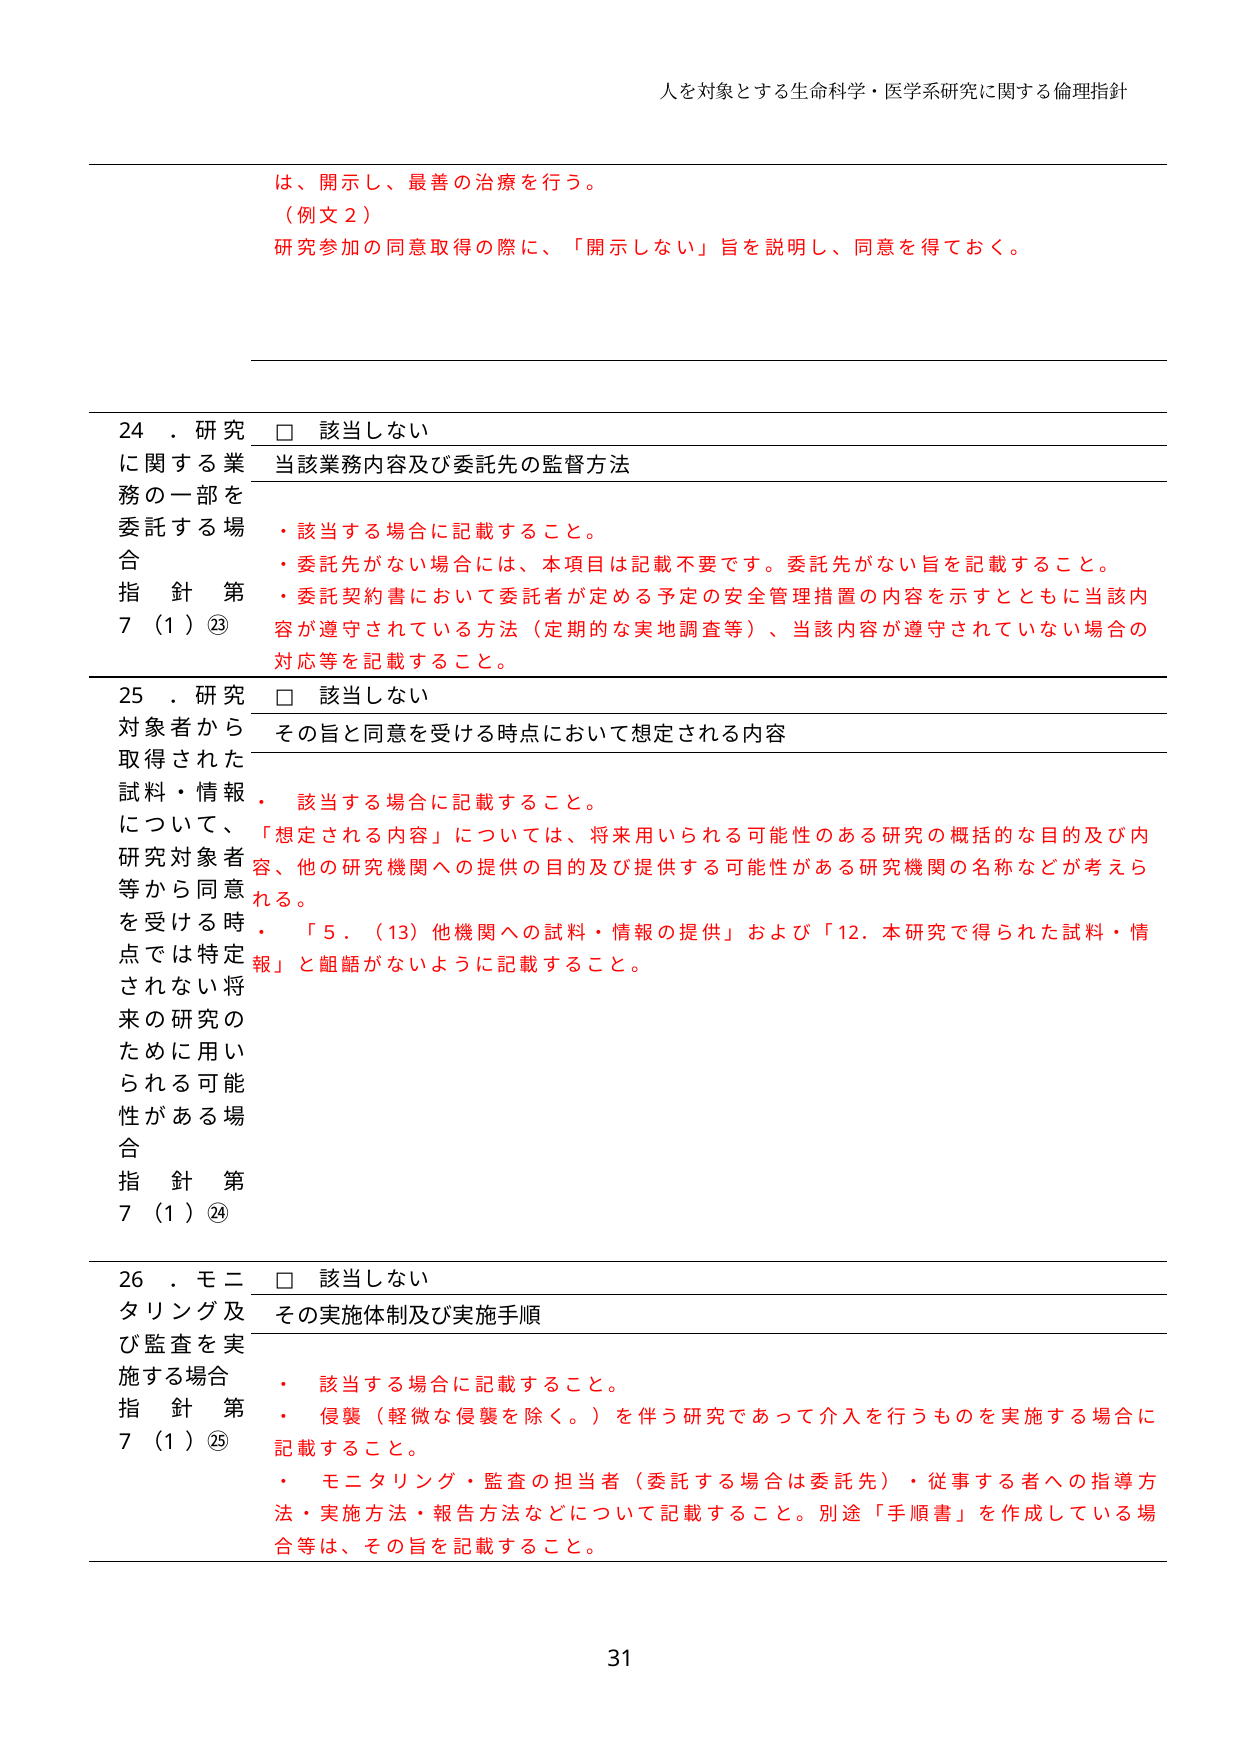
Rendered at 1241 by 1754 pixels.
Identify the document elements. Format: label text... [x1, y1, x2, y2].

table_cell その旨と同意を受ける時点において想定される内容 [251, 714, 1167, 752]
table_cell 25．研究対象者から取得された試料・情報について、研究対象者等から同意を受ける時点では特定されない将来の研究のために用いられる可能性がある場合 指針第7（1）㉔ [89, 678, 251, 1261]
table_cell 24．研究に関する業務の一部を委託する場合 指針第7（1）㉓ [89, 413, 251, 676]
table_cell 26．モニタリング及び監査を実施する場合 指針第7（1）㉕ [89, 1262, 251, 1561]
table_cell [251, 165, 1167, 360]
table_cell 当該業務内容及び委託先の監督方法 [251, 446, 1167, 481]
table_cell ・該当する場合に記載すること。 ・委託先がない場合には、本項目は記載不要です。委託先がない旨を記載すること。 ・委託契約書において委託者が定める予定の安全管理措置の内容を示すとともに当該内容が遵守されている方法（定期的な実地調査等）、当該内容が遵守されていない場合の対応等を記載すること。 [251, 482, 1167, 676]
table_cell □ 該当しない [251, 1262, 1167, 1294]
table_cell その実施体制及び実施手順 [251, 1295, 1167, 1333]
table_cell □ 該当しない [251, 678, 1167, 713]
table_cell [251, 1334, 1167, 1561]
table_cell □ 該当しない [251, 413, 1167, 445]
table_cell ・ 該当する場合に記載すること。 「想定される内容」については、将来用いられる可能性のある研究の概括的な目的及び内容、他の研究機関への提供の目的及び提供する可能性がある研究機関の名称などが考えられる。 ・ 「５．（13）他機関への試料・情報の提供」および「12．本研究で得られた試料・情報」と齟齬がないように記載すること。 [251, 753, 1167, 1261]
